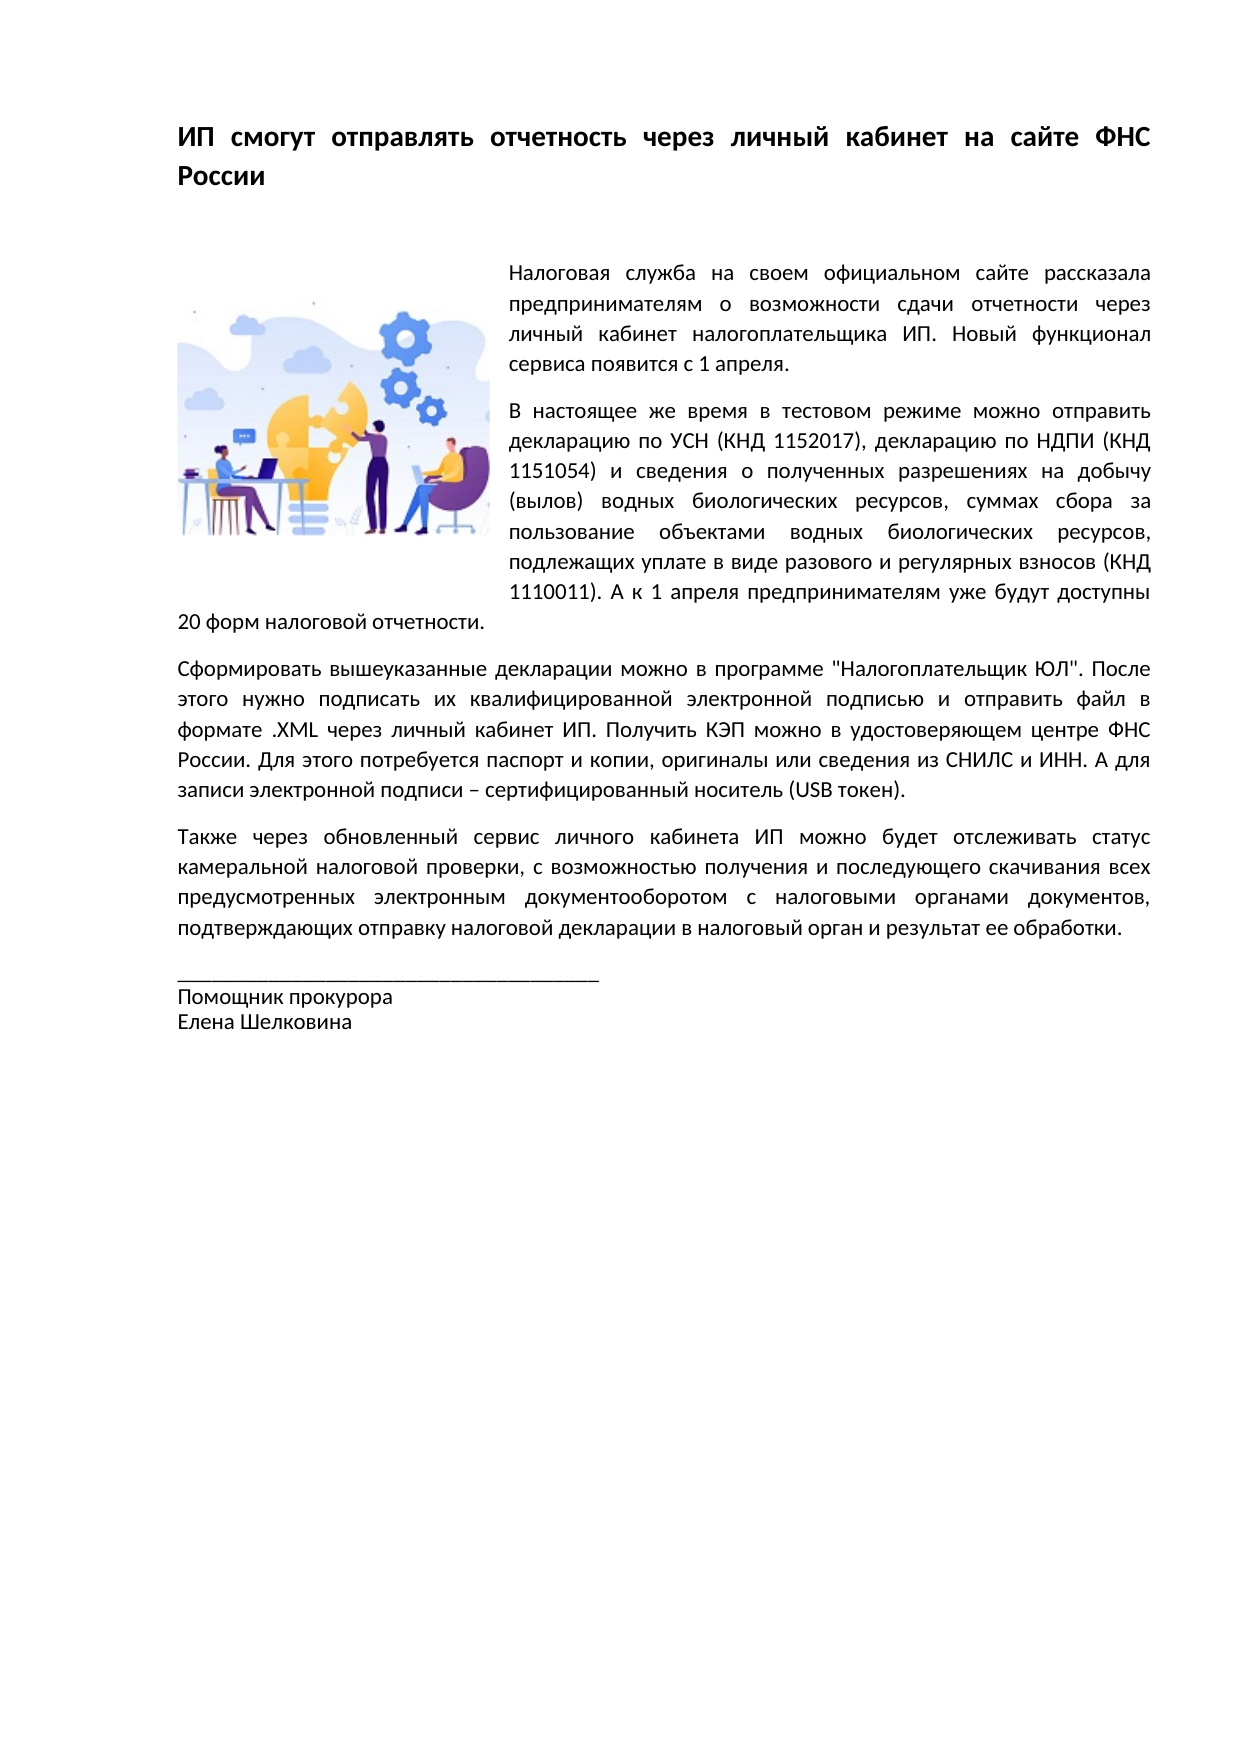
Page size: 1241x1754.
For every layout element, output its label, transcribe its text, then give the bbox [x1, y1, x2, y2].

text Помощник прокурора [177, 984, 1152, 1009]
text Сформировать вышеуказанные декларации можно в программе "Налогоплательщик ЮЛ". После этого нужно подписать их квалифицированной электронной подписью и отправить файл в формате .XML через личный кабинет ИП. Получить КЭП можно в удостоверяющем центре ФНС России. Для этого потребуется паспорт и копии, оригиналы или сведения из СНИЛС и ИНН. А для записи электронной подписи – сертифицированный носитель (USB токен). [177, 654, 1152, 803]
text ИП смогут отправлять отчетность через личный кабинет на сайте ФНС России [177, 118, 1152, 192]
text Налоговая служба на своем официальном сайте рассказала предпринимателям о возможности сдачи отчетности через личный кабинет налогоплательщика ИП. Новый функционал сервиса появится с 1 апреля. [177, 258, 1152, 377]
text _____________________________________ [177, 959, 1152, 984]
table_header [176, 259, 504, 593]
text Елена Шелковина [177, 1009, 1152, 1034]
picture [177, 260, 490, 573]
text В настоящее же время в тестовом режиме можно отправить декларацию по УСН (КНД 1152017), декларацию по НДПИ (КНД 1151054) и сведения о полученных разрешениях на добычу (вылов) водных биологических ресурсов, суммах сбора за пользование объектами водных биологических ресурсов, подлежащих уплате в виде разового и регулярных взносов (КНД 1110011). А к 1 апреля предпринимателям уже будут доступны 20 форм налоговой отчетности. [177, 396, 1152, 636]
text Также через обновленный сервис личного кабинета ИП можно будет отслеживать статус камеральной налоговой проверки, с возможностью получения и последующего скачивания всех предусмотренных электронным документооборотом с налоговыми органами документов, подтверждающих отправку налоговой декларации в налоговый орган и результат ее обработки. [177, 822, 1152, 941]
